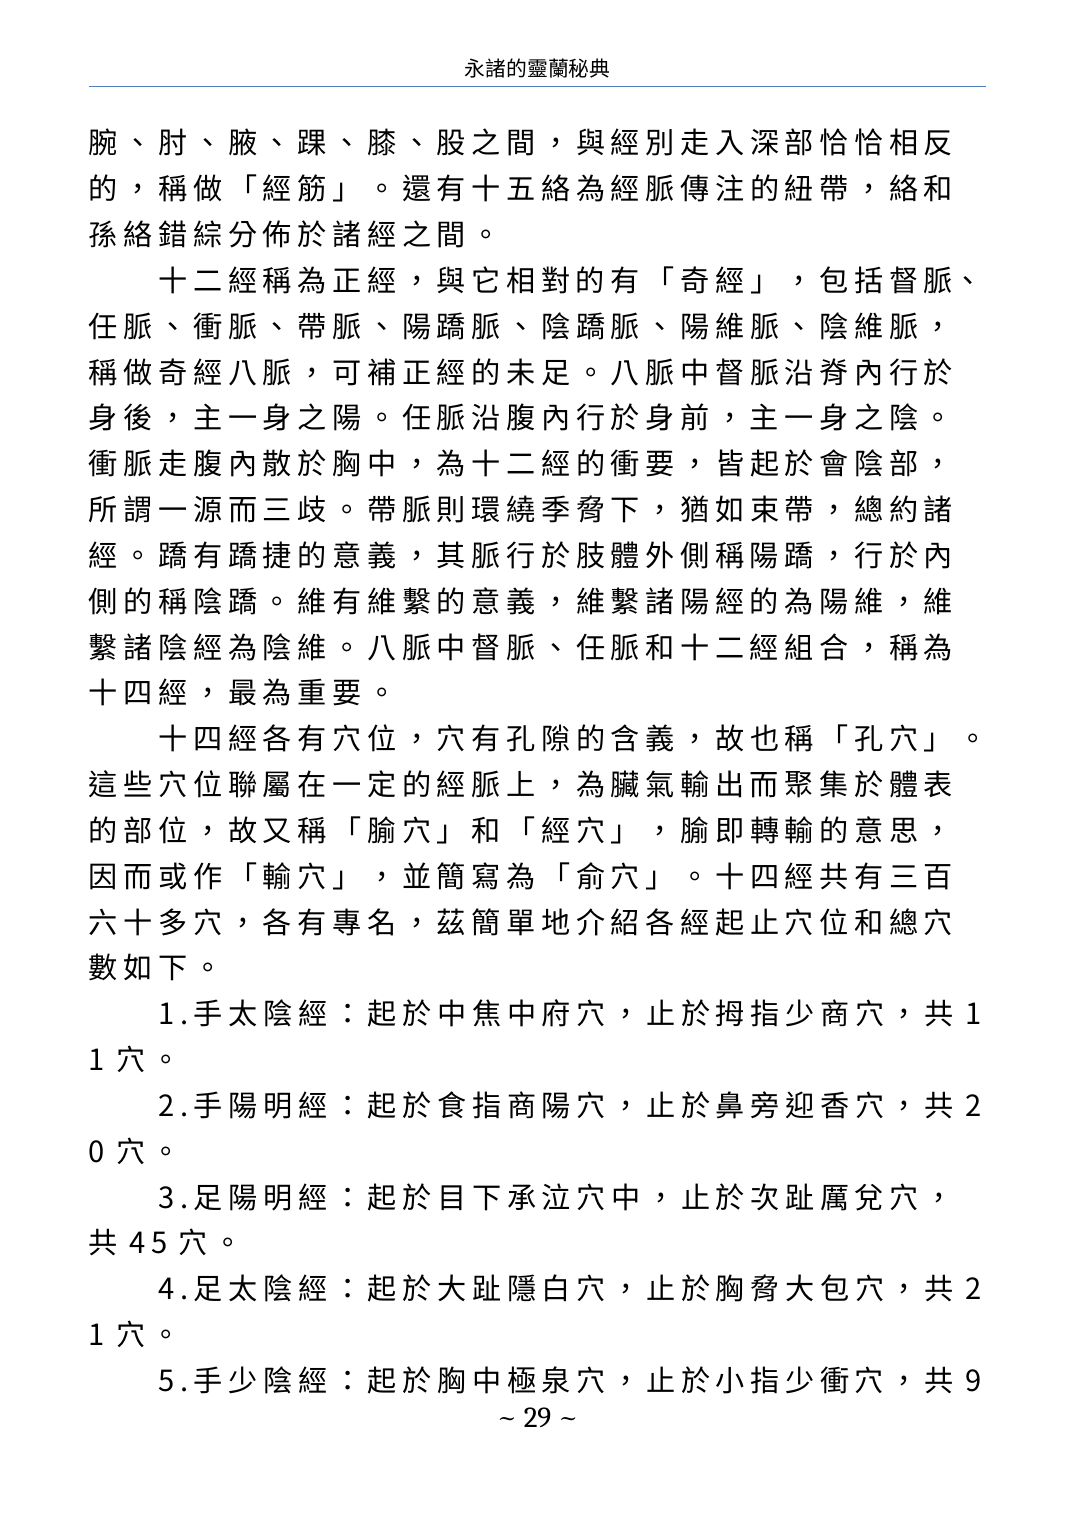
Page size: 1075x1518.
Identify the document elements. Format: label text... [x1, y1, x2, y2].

text 1.手太陰經：起於中焦中府穴，止於拇指少商穴，共11穴。 [89, 987, 986, 1079]
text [89, 117, 986, 254]
text 2.手陽明經：起於食指商陽穴，止於鼻旁迎香穴，共20穴。 [89, 1079, 986, 1171]
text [89, 1354, 986, 1400]
text 4.足太陰經：起於大趾隱白穴，止於胸脅大包穴，共21穴。 [89, 1262, 986, 1354]
text 3.足陽明經：起於目下承泣穴中，止於次趾厲兌穴，共45穴。 [89, 1171, 986, 1262]
text 十四經各有穴位，穴有孔隙的含義，故也稱「孔穴」。這些穴位聯屬在一定的經脈上，為臟氣輸出而聚集於體表的部位，故又稱「腧穴」和「經穴」，腧即轉輸的意思，因而或作「輸穴」，並簡寫為「俞穴」。十四經共有三百六十多穴，各有專名，茲簡單地介紹各經起止穴位和總穴數如下。 [89, 712, 986, 987]
text 十二經稱為正經，與它相對的有「奇經」，包括督脈、任脈、衝脈、帶脈、陽蹻脈、陰蹻脈、陽維脈、陰維脈，稱做奇經八脈，可補正經的未足。八脈中督脈沿脊內行於身後，主一身之陽。任脈沿腹內行於身前，主一身之陰。衝脈走腹內散於胸中，為十二經的衝要，皆起於會陰部，所謂一源而三歧。帶脈則環繞季脅下，猶如束帶，總約諸經。蹻有蹻捷的意義，其脈行於肢體外側稱陽蹻，行於內側的稱陰蹻。維有維繫的意義，維繫諸陽經的為陽維，維繫諸陰經為陰維。八脈中督脈、任脈和十二經組合，稱為十四經，最為重要。 [89, 254, 986, 712]
